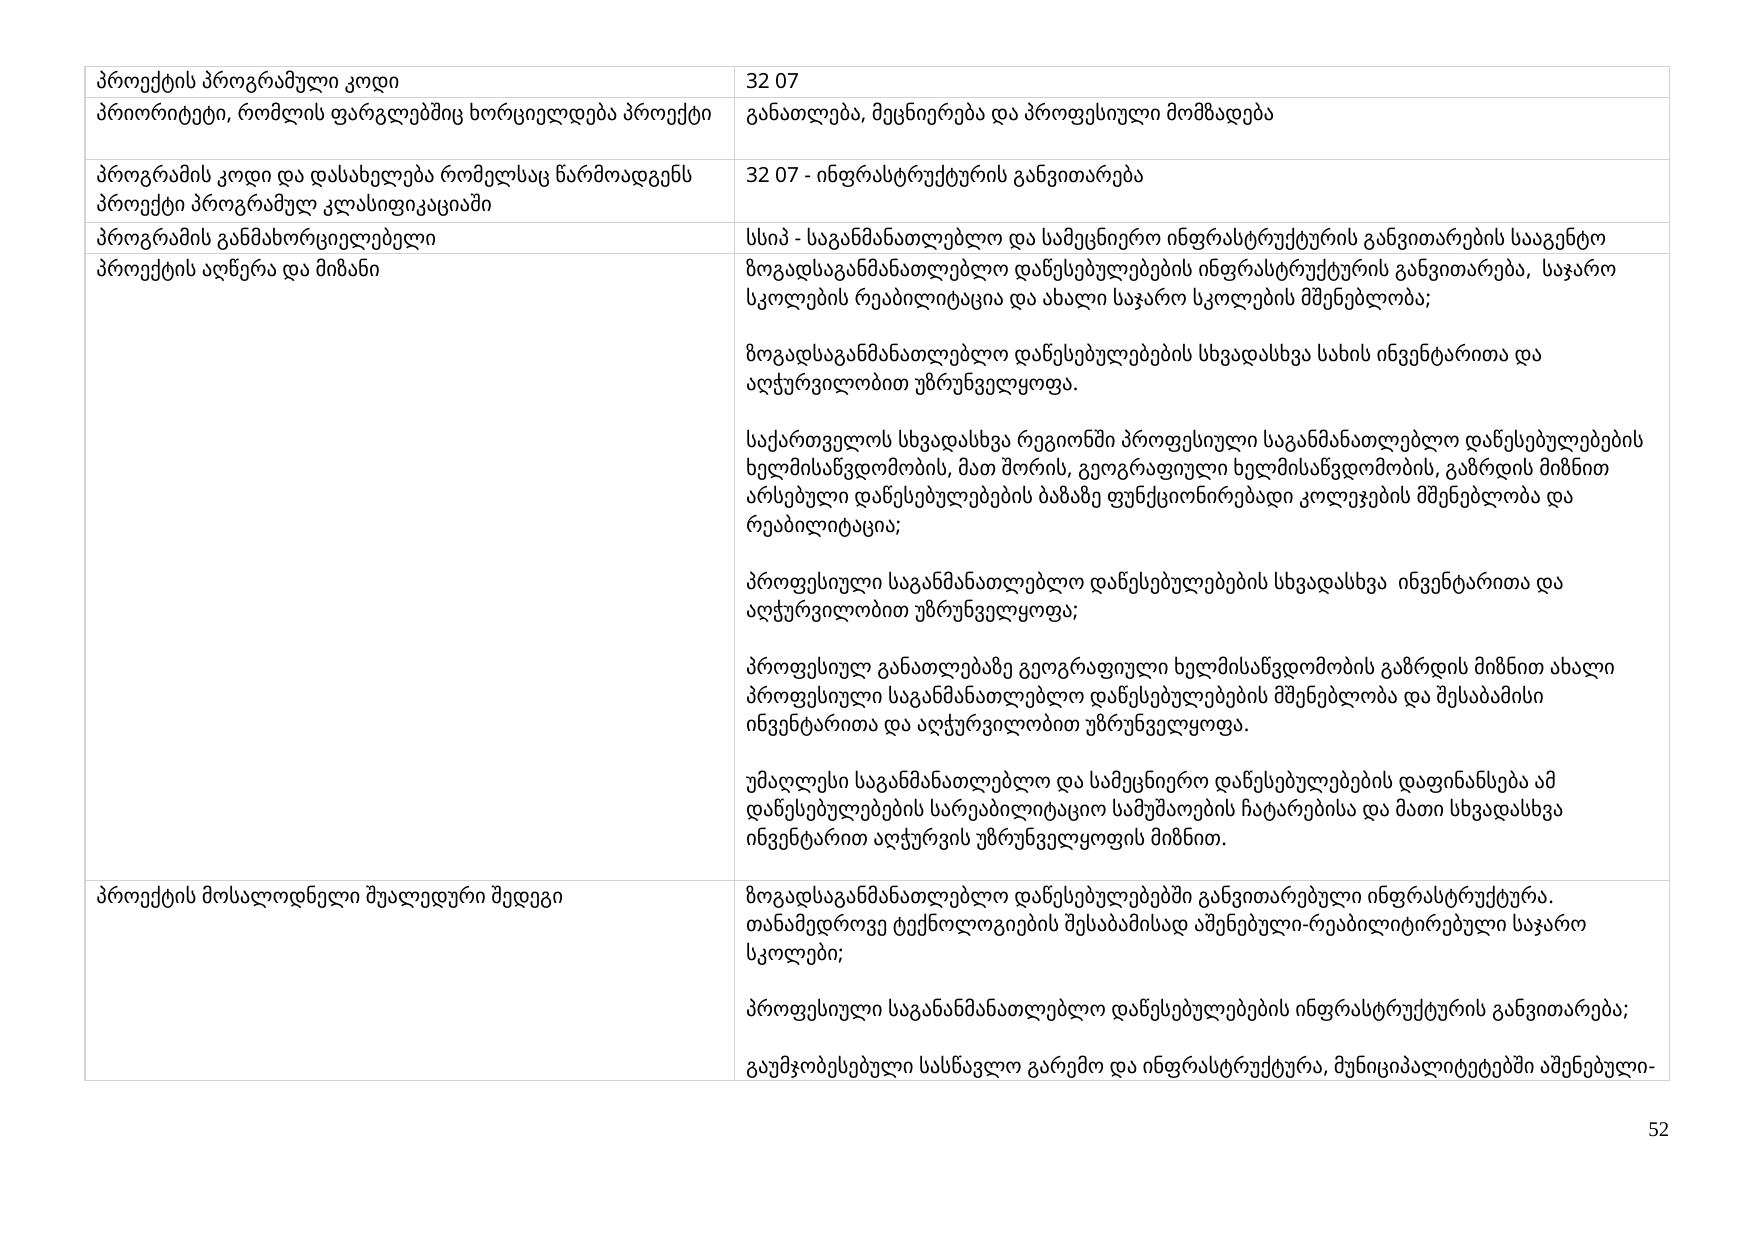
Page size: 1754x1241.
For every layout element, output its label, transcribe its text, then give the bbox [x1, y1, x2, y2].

table_cell პროგრამის კოდი და დასახელება რომელსაც წარმოადგენს პროექტი პროგრამულ კლასიფიკაციაში [86, 160, 734, 222]
table_cell სსიპ - საგანმანათლებლო და სამეცნიერო ინფრასტრუქტურის განვითარების სააგენტო [735, 223, 1669, 253]
table_cell 32 07 [735, 67, 1669, 97]
table_cell პრიორიტეტი, რომლის ფარგლებშიც ხორციელდება პროექტი [86, 98, 734, 159]
table_cell პროგრამის განმახორციელებელი [86, 223, 734, 253]
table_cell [735, 881, 1669, 1080]
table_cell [86, 881, 734, 1080]
table_cell პროექტის პროგრამული კოდი [86, 67, 734, 97]
table_cell პროექტის აღწერა და მიზანი [86, 254, 734, 880]
table_cell განათლება, მეცნიერება და პროფესიული მომზადება [735, 98, 1669, 159]
table_cell ზოგადსაგანმანათლებლო დაწესებულებების ინფრასტრუქტურის განვითარება, საჯარო სკოლების რეაბილიტაცია და ახალი საჯარო სკოლების მშენებლობა; ზოგადსაგანმანათლებლო დაწესებულებების სხვადასხვა სახის ინვენტარითა და აღჭურვილობით უზრუნველყოფა. საქართველოს სხვადასხვა რეგიონში პროფესიული საგანმანათლებლო დაწესებულებების ხელმისაწვდომობის, მათ შორის, გეოგრაფიული ხელმისაწვდომობის, გაზრდის მიზნით არსებული დაწესებულებების ბაზაზე ფუნქციონირებადი კოლეჯების მშენებლობა და რეაბილიტაცია; პროფესიული საგანმანათლებლო დაწესებულებების სხვადასხვა ინვენტარითა და აღჭურვილობით უზრუნველყოფა; პროფესიულ განათლებაზე გეოგრაფიული ხელმისაწვდომობის გაზრდის მიზნით ახალი პროფესიული საგანმანათლებლო დაწესებულებების მშენებლობა და შესაბამისი ინვენტარითა და აღჭურვილობით უზრუნველყოფა. უმაღლესი საგანმანათლებლო და სამეცნიერო დაწესებულებების დაფინანსება ამ დაწესებულებების სარეაბილიტაციო სამუშაოების ჩატარებისა და მათი სხვადასხვა ინვენტარით აღჭურვის უზრუნველყოფის მიზნით. [735, 254, 1669, 880]
table_cell 32 07 - ინფრასტრუქტურის განვითარება [735, 160, 1669, 222]
